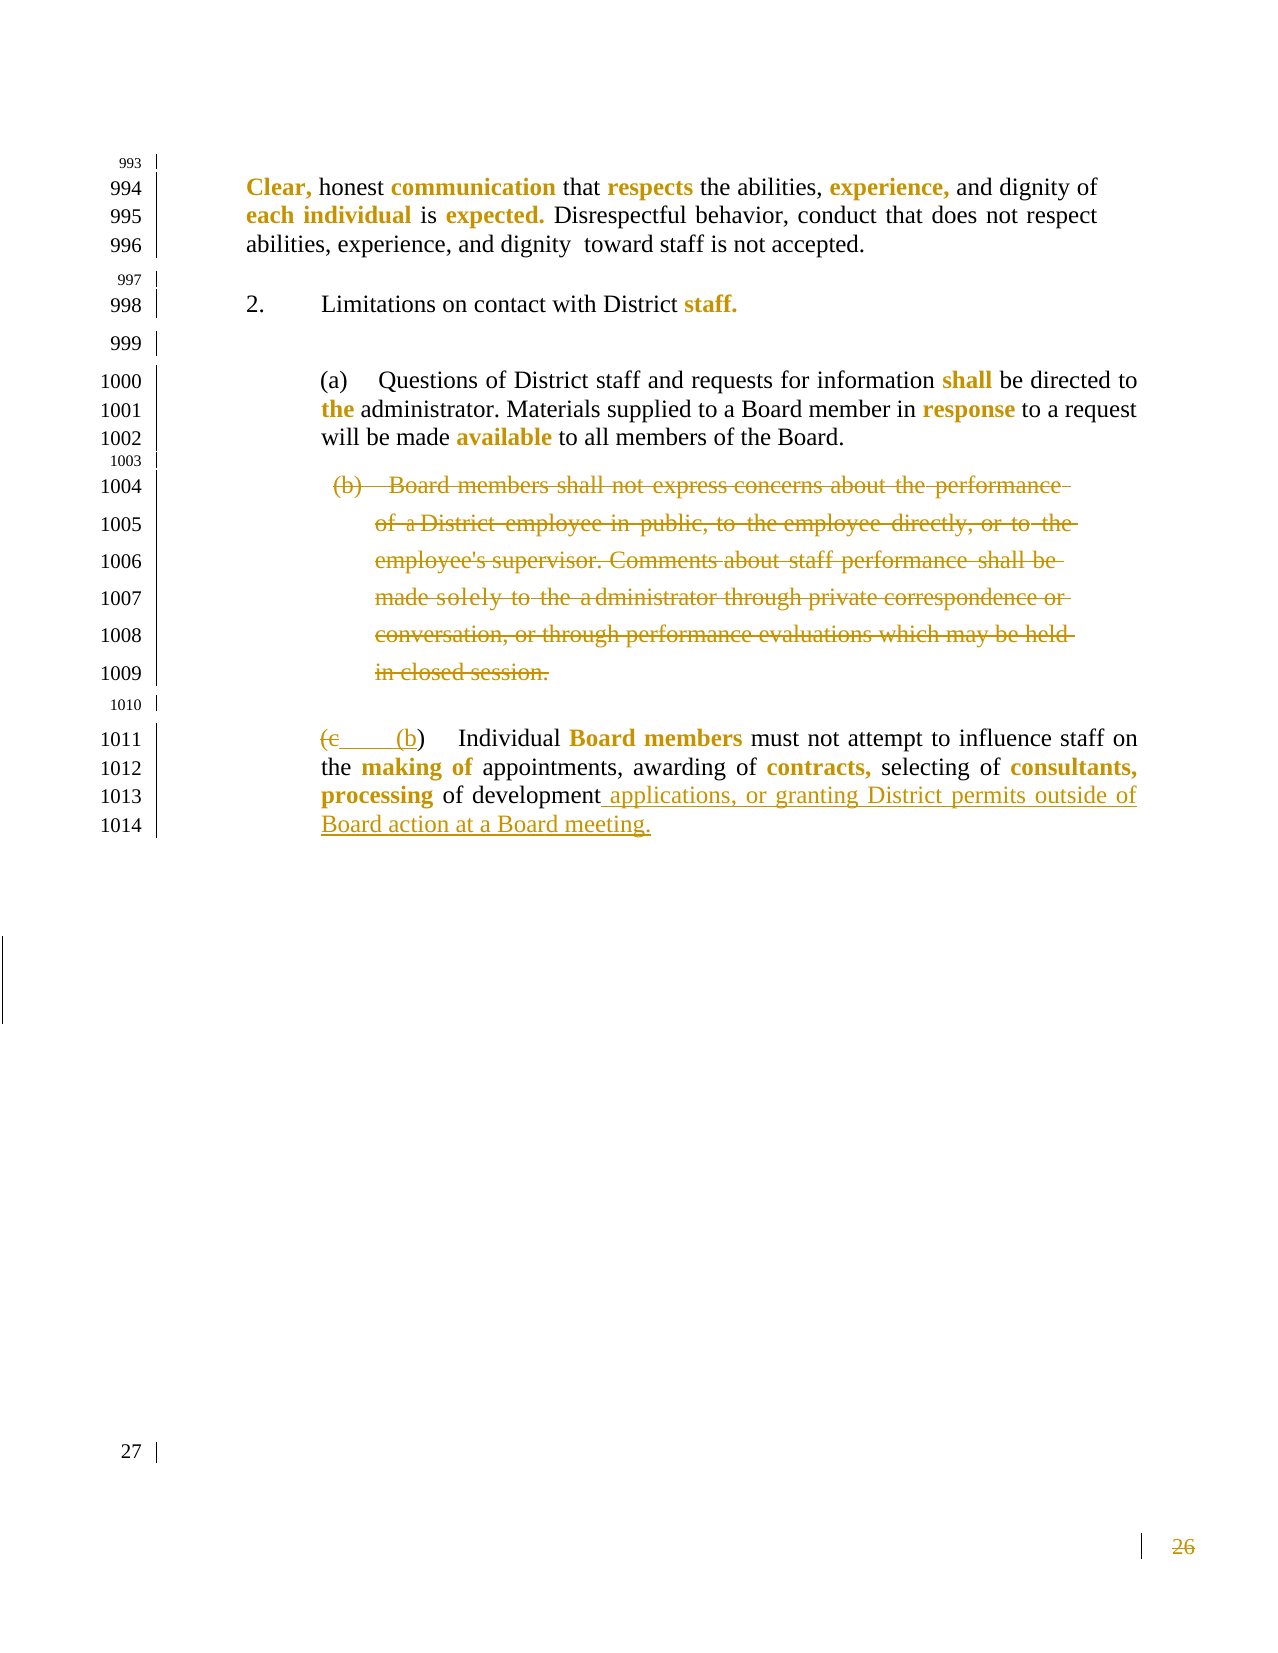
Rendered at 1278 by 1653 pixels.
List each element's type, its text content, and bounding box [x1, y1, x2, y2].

text (a) Questions of District staff and requests for information shall be directed to the administrator. Materials supplied to a Board member in response to a request will be made available to all members of the Board. [320, 365, 1137, 451]
text 2. Limitations on contact with District staff. [246, 289, 1098, 318]
text ) Individual Board members must not attempt to influence staff on the making of appointments, awarding of contracts, selecting of consultants, processing of development [320, 723, 1137, 838]
text Clear, honest communication that respects the abilities, experience, and dignity of each individual is expected. Disrespectful behavior, conduct that does not respect abilities, experience, and dignity toward staff is not accepted. [246, 172, 1098, 258]
